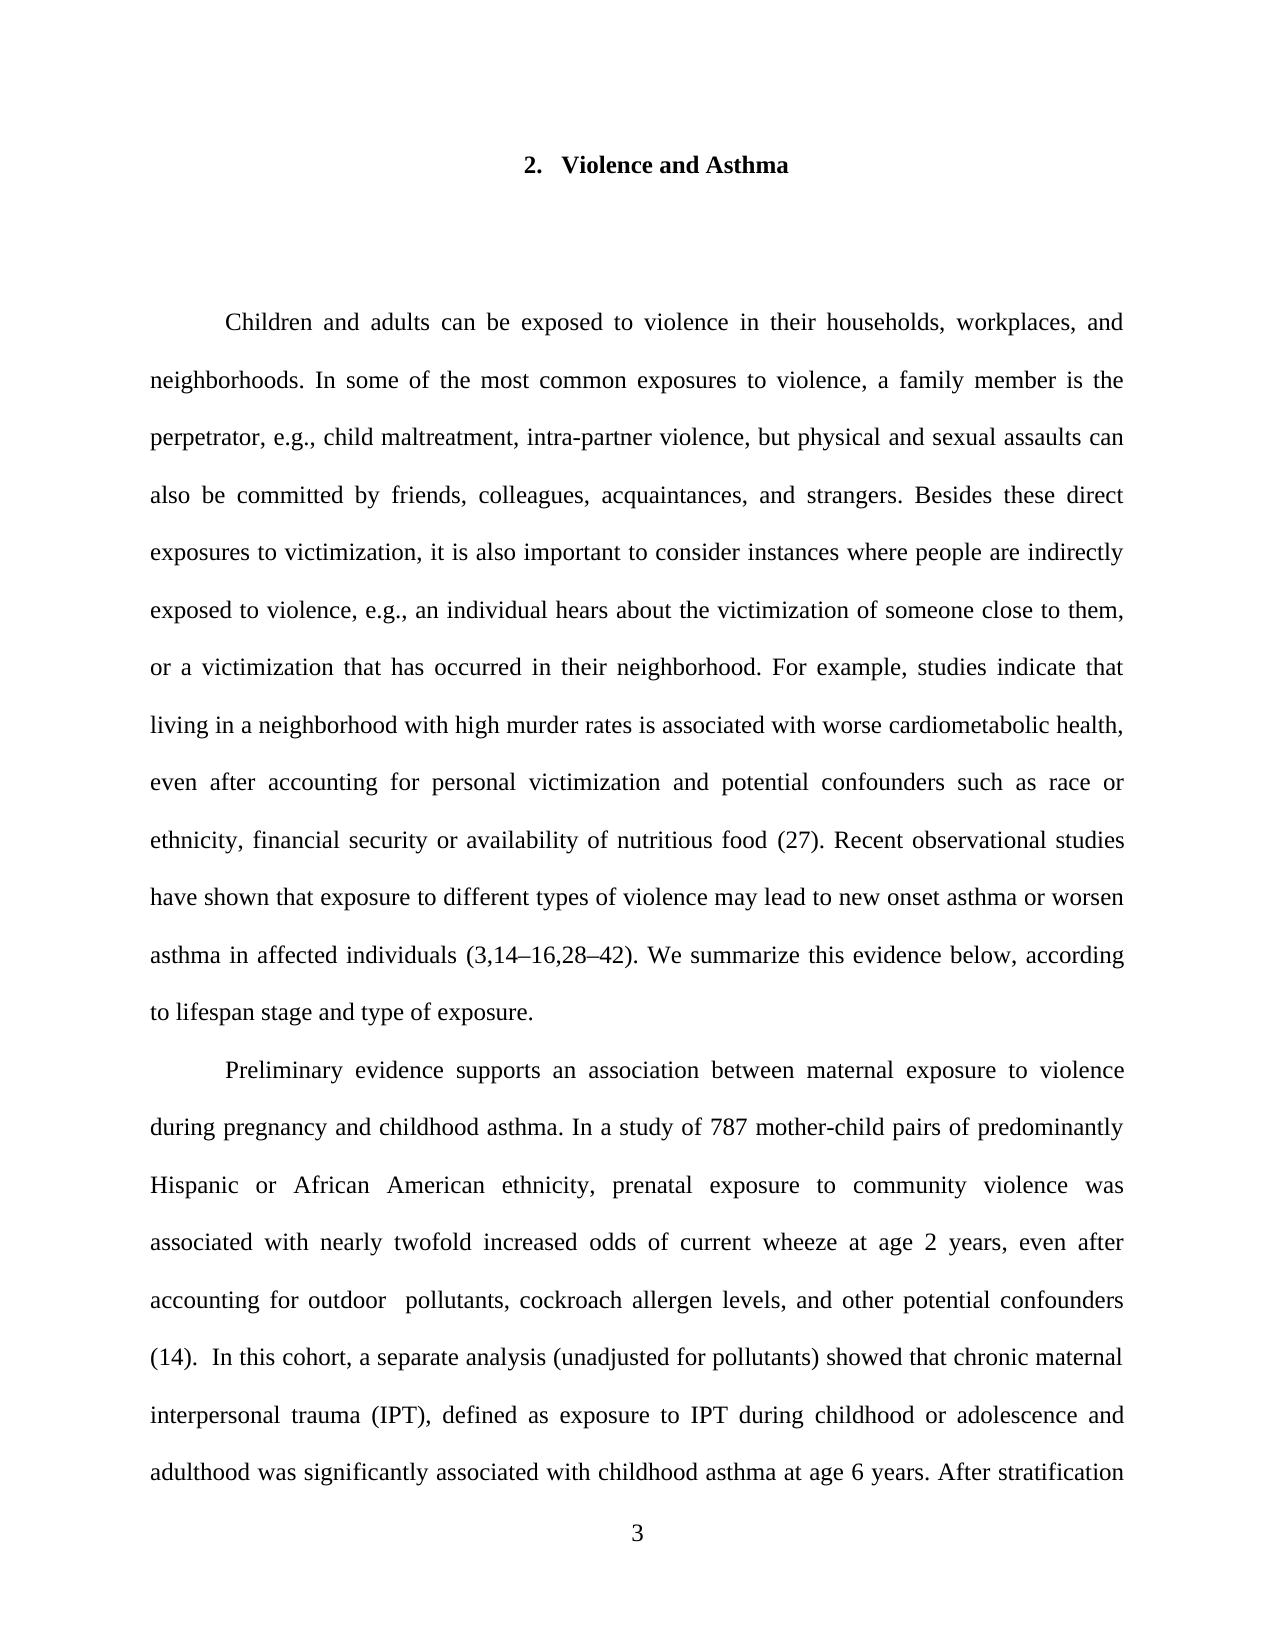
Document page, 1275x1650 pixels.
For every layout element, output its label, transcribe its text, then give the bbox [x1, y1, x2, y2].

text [150, 1055, 1125, 1486]
text Children and adults can be exposed to violence in their households, workplaces, and neighborhoods. In some of the most common exposures to violence, a family member is the perpetrator, e.g., child maltreatment, intra-partner violence, but physical and sexual assaults can also be committed by friends, colleagues, acquaintances, and strangers. Besides these direct exposures to victimization, it is also important to consider instances where people are indirectly exposed to violence, e.g., an individual hears about the victimization of someone close to them, or a victimization that has occurred in their neighborhood. For example, studies indicate that living in a neighborhood with high murder rates is associated with worse cardiometabolic health, even after accounting for personal victimization and potential confounders such as race or ethnicity, financial security or availability of nutritious food (27). Recent observational studies have shown that exposure to different types of violence may lead to new onset asthma or worsen asthma in affected individuals (3,14–16,28–42). We summarize this evidence below, according to lifespan stage and type of exposure. [150, 307, 1125, 1026]
subtitle Violence and Asthma [187, 150, 1125, 179]
